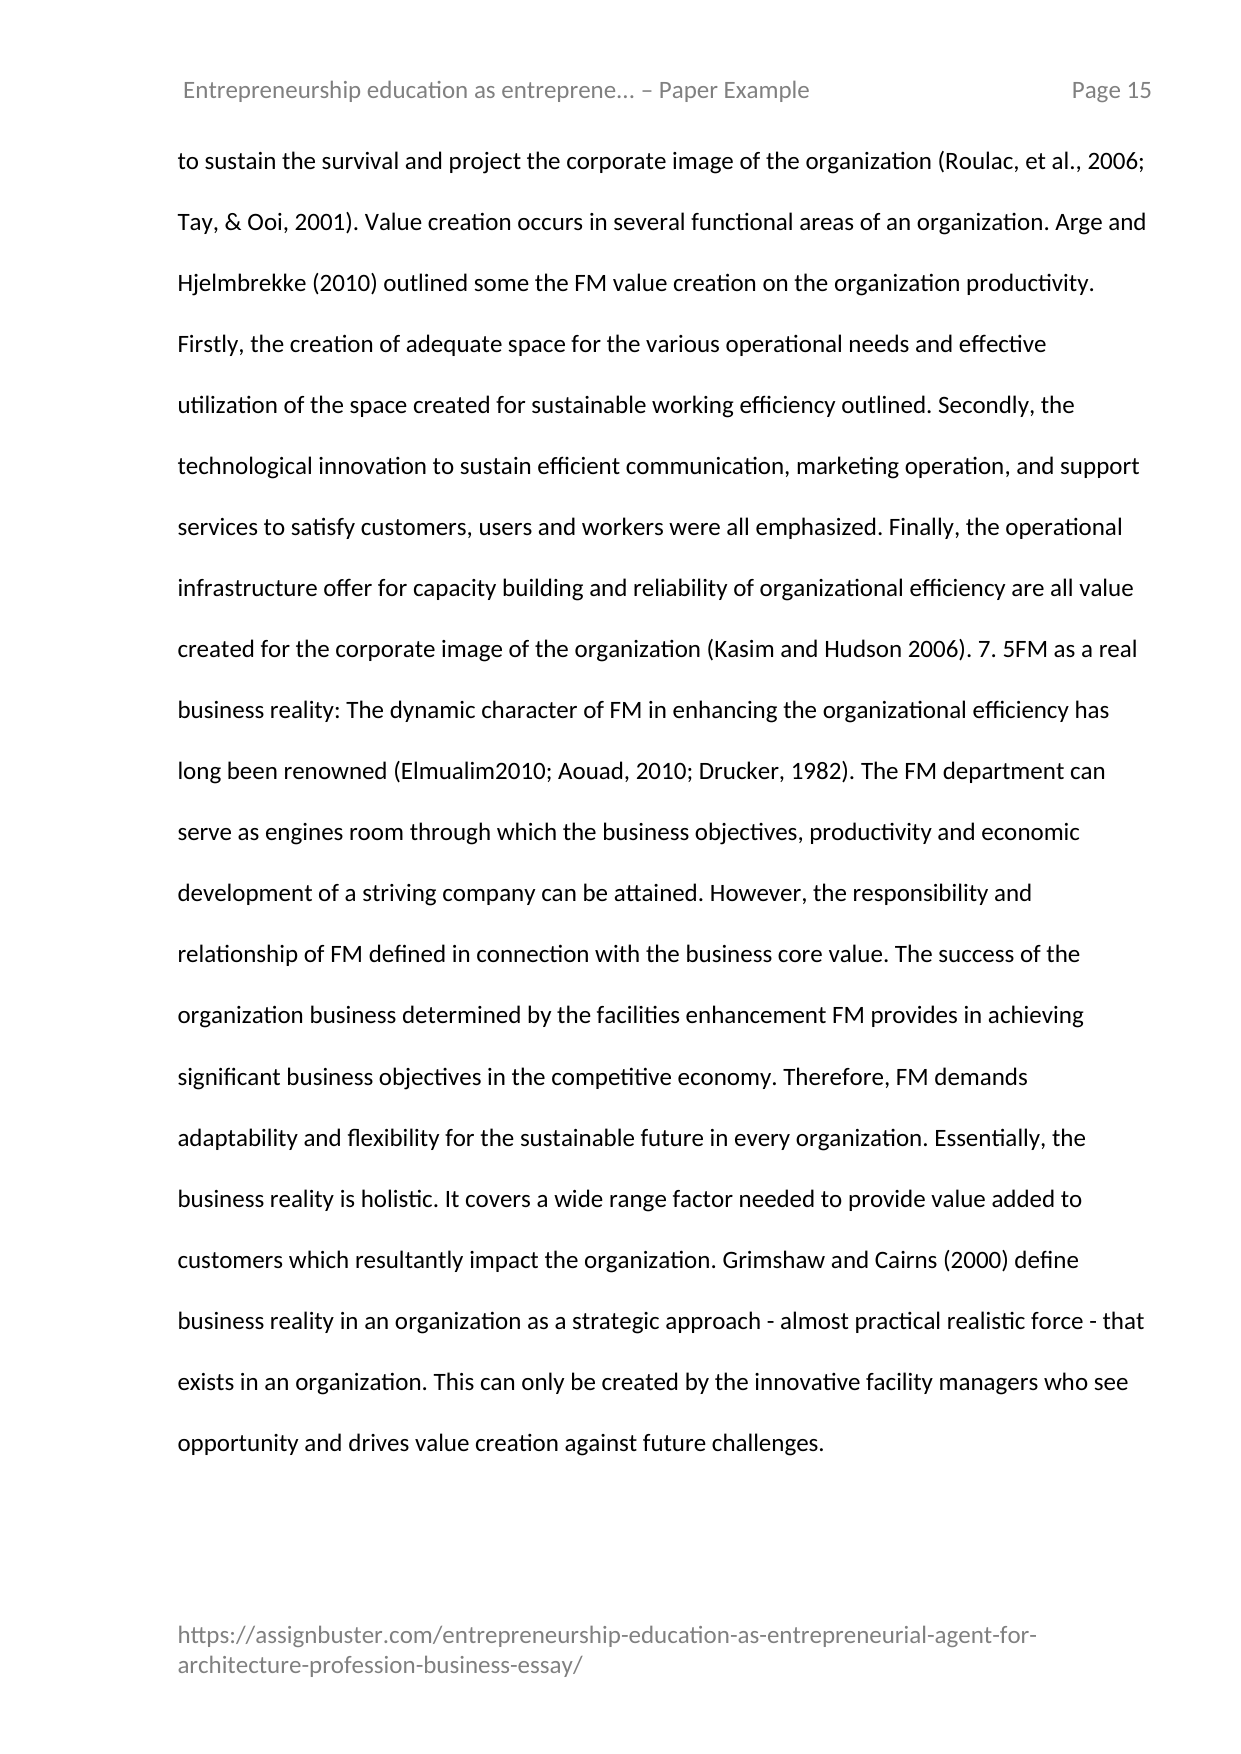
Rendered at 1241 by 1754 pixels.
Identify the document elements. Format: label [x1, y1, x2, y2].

text [177, 145, 1152, 1457]
